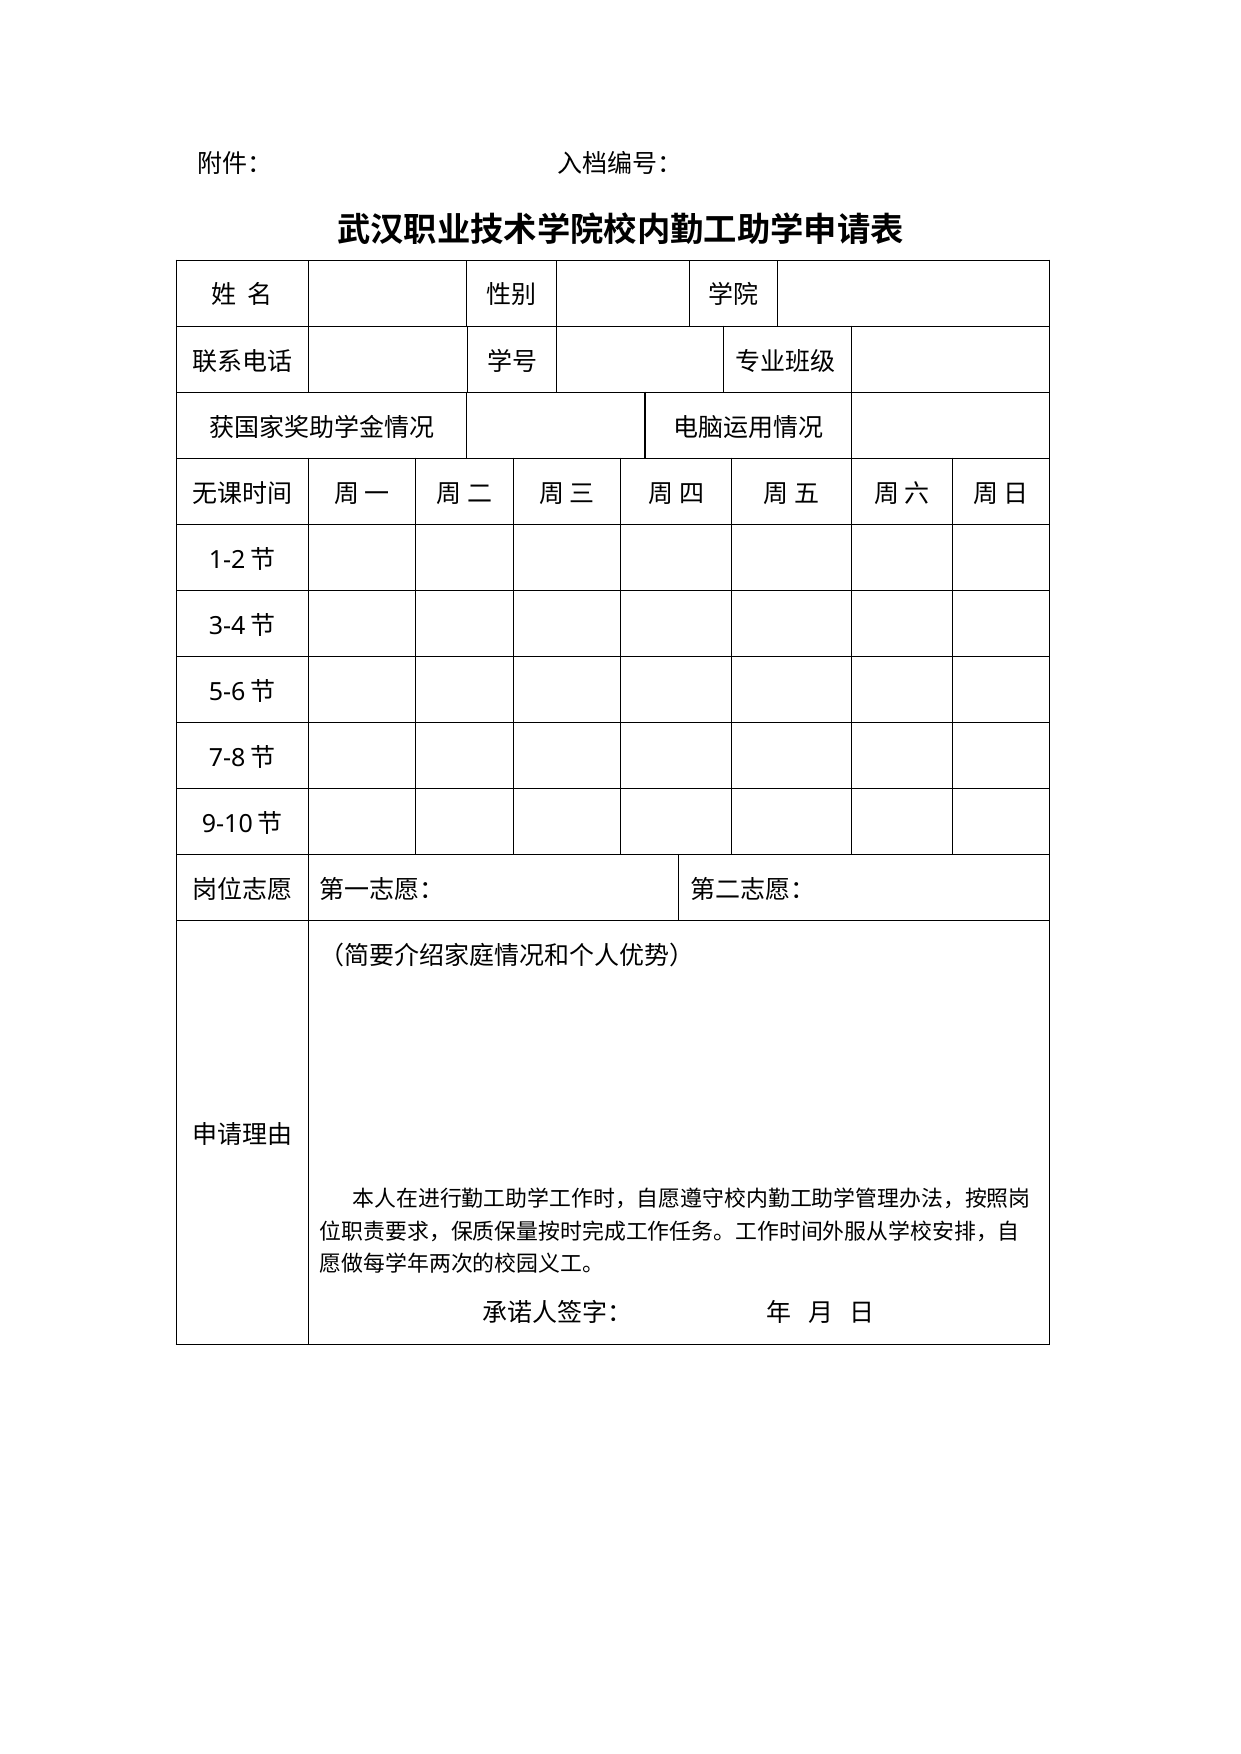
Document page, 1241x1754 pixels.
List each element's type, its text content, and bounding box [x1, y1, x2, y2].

table_cell 3-4节 [177, 591, 308, 656]
table_cell [732, 657, 851, 722]
text 附件： 入档编号： [187, 129, 1053, 194]
table_cell [953, 723, 1049, 788]
table_cell [467, 393, 644, 458]
table_cell [953, 525, 1049, 590]
table_cell [416, 591, 513, 656]
table_cell [416, 789, 513, 854]
table_cell [852, 327, 1049, 392]
table_cell [852, 591, 952, 656]
table_header 学院 [690, 261, 777, 326]
table_cell 9-10节 [177, 789, 308, 854]
table_cell 7-8节 [177, 723, 308, 788]
table_cell [732, 591, 851, 656]
table_cell [309, 591, 415, 656]
table_cell 周 五 [732, 459, 851, 524]
table_cell [852, 657, 952, 722]
table_cell 周 一 [309, 459, 415, 524]
table_cell [416, 525, 513, 590]
table_cell 第二志愿： [679, 855, 1049, 920]
table_header 姓 名 [177, 261, 308, 326]
table_header 性别 [467, 261, 556, 326]
table_cell 周 二 [416, 459, 513, 524]
table_cell [732, 789, 851, 854]
table_cell 岗位志愿 [177, 855, 308, 920]
table_cell 周 四 [621, 459, 731, 524]
table_cell [953, 789, 1049, 854]
table_cell [621, 723, 731, 788]
text 武汉职业技术学院校内勤工助学申请表 [187, 194, 1053, 259]
table_cell 周 六 [852, 459, 952, 524]
table_cell [309, 525, 415, 590]
table_cell 1-2节 [177, 525, 308, 590]
table_cell 联系电话 [177, 327, 308, 392]
table_cell [309, 657, 415, 722]
table_cell 周 三 [514, 459, 620, 524]
table_cell 5-6节 [177, 657, 308, 722]
table_cell [852, 393, 1049, 458]
table_header [309, 261, 466, 326]
table_cell [621, 591, 731, 656]
table_header [557, 261, 689, 326]
table_cell [514, 657, 620, 722]
table_cell [309, 327, 467, 392]
table_cell 无课时间 [177, 459, 308, 524]
table_cell 获国家奖助学金情况 [177, 393, 466, 458]
table_cell [621, 657, 731, 722]
table_cell [514, 525, 620, 590]
table_cell [514, 789, 620, 854]
table_cell [416, 657, 513, 722]
table_cell [621, 789, 731, 854]
table_cell [309, 723, 415, 788]
table_cell [621, 525, 731, 590]
table_cell （简要介绍家庭情况和个人优势） 本人在进行勤工助学工作时，自愿遵守校内勤工助学管理办法，按照岗位职责要求，保质保量按时完成工作任务。工作时间外服从学校安排，自愿做每学年两次的校园义工。 承诺人签字： 年 月 日 [309, 921, 1049, 1343]
table_cell 周 日 [953, 459, 1049, 524]
table_cell [852, 525, 952, 590]
table_cell 第一志愿： [309, 855, 678, 920]
table_cell [309, 789, 415, 854]
table_cell [852, 789, 952, 854]
table_cell [852, 723, 952, 788]
table_cell [953, 657, 1049, 722]
table_cell [732, 723, 851, 788]
table_cell 专业班级 [724, 327, 851, 392]
table_cell [514, 591, 620, 656]
table_cell [416, 723, 513, 788]
table_cell [953, 591, 1049, 656]
table_cell 学号 [468, 327, 556, 392]
table_header [778, 261, 1049, 326]
table_cell [732, 525, 851, 590]
table_cell 申请理由 [177, 921, 308, 1343]
table_cell 电脑运用情况 [646, 393, 851, 458]
table_cell [514, 723, 620, 788]
table_cell [557, 327, 723, 392]
